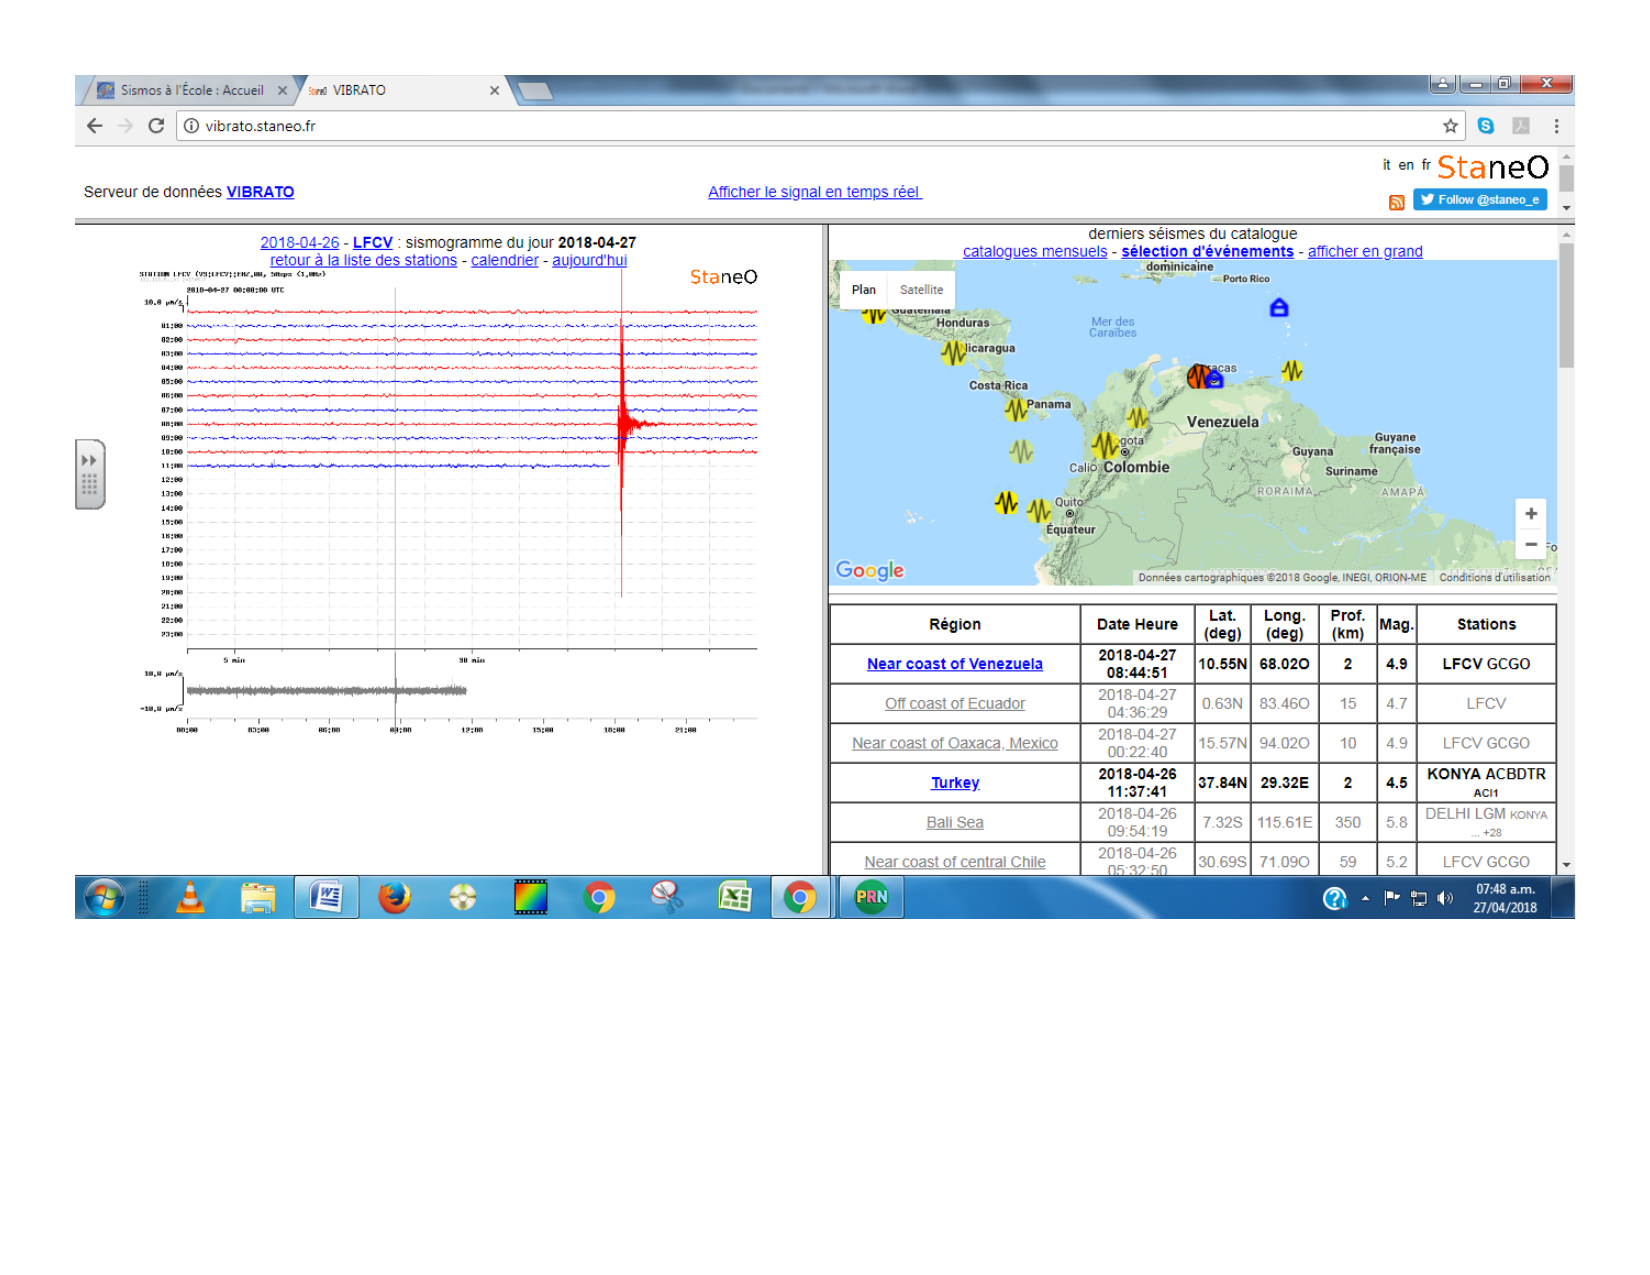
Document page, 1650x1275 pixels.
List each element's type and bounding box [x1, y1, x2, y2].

picture [75, 75, 1575, 919]
